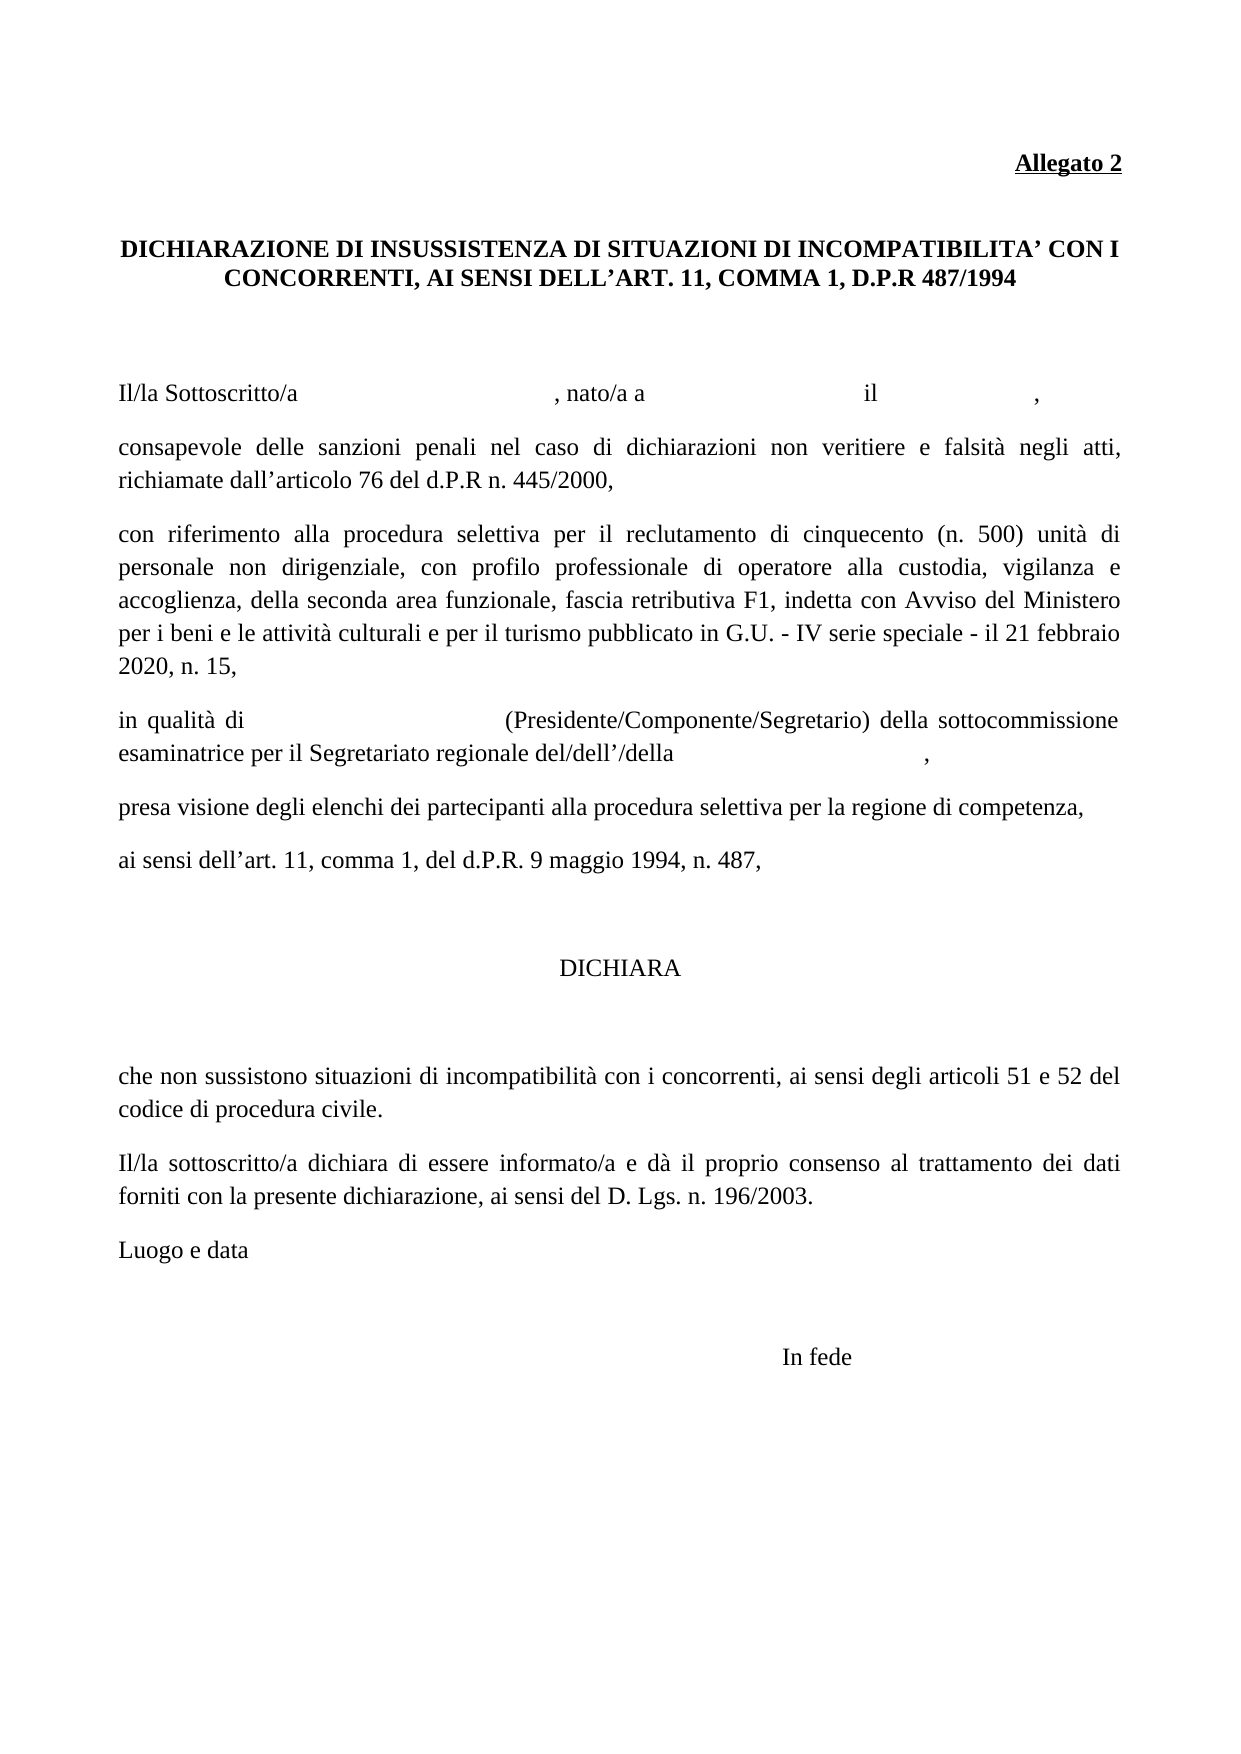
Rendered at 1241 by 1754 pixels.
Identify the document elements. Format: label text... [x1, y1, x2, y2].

text Allegato 2 [118, 148, 1122, 176]
text ai sensi dell’art. 11, comma 1, del d.P.R. 9 maggio 1994, n. 487, [118, 846, 1122, 874]
text In fede [118, 1342, 1122, 1371]
text Luogo e data [118, 1235, 1122, 1263]
text che non sussistono situazioni di incompatibilità con i concorrenti, ai sensi degli articoli 51 e 52 del codice di procedura civile. [118, 1061, 1122, 1123]
text in qualità di (Presidente/Componente/Segretario) della sottocommissione esaminatrice per il Segretariato regionale del/dell’/della , [118, 705, 1122, 767]
text DICHIARAZIONE DI INSUSSISTENZA DI SITUAZIONI DI INCOMPATIBILITA’ CON I CONCORRENTI, AI SENSI DELL’ART. 11, COMMA 1, D.P.R 487/1994 [118, 234, 1122, 291]
text consapevole delle sanzioni penali nel caso di dichiarazioni non veritiere e falsità negli atti, richiamate dall’articolo 76 del d.P.R n. 445/2000, [118, 432, 1122, 494]
text con riferimento alla procedura selettiva per il reclutamento di cinquecento (n. 500) unità di personale non dirigenziale, con profilo professionale di operatore alla custodia, vigilanza e accoglienza, della seconda area funzionale, fascia retributiva F1, indetta con Avviso del Ministero per i beni e le attività culturali e per il turismo pubblicato in G.U. - IV serie speciale - il 21 febbraio 2020, n. 15, [118, 519, 1122, 680]
text Il/la Sottoscritto/a , nato/a a il , [118, 378, 1122, 407]
text presa visione degli elenchi dei partecipanti alla procedura selettiva per la regione di competenza, [118, 792, 1122, 821]
text Il/la sottoscritto/a dichiara di essere informato/a e dà il proprio consenso al trattamento dei dati forniti con la presente dichiarazione, ai sensi del D. Lgs. n. 196/2003. [118, 1148, 1122, 1210]
text DICHIARA [118, 953, 1122, 982]
